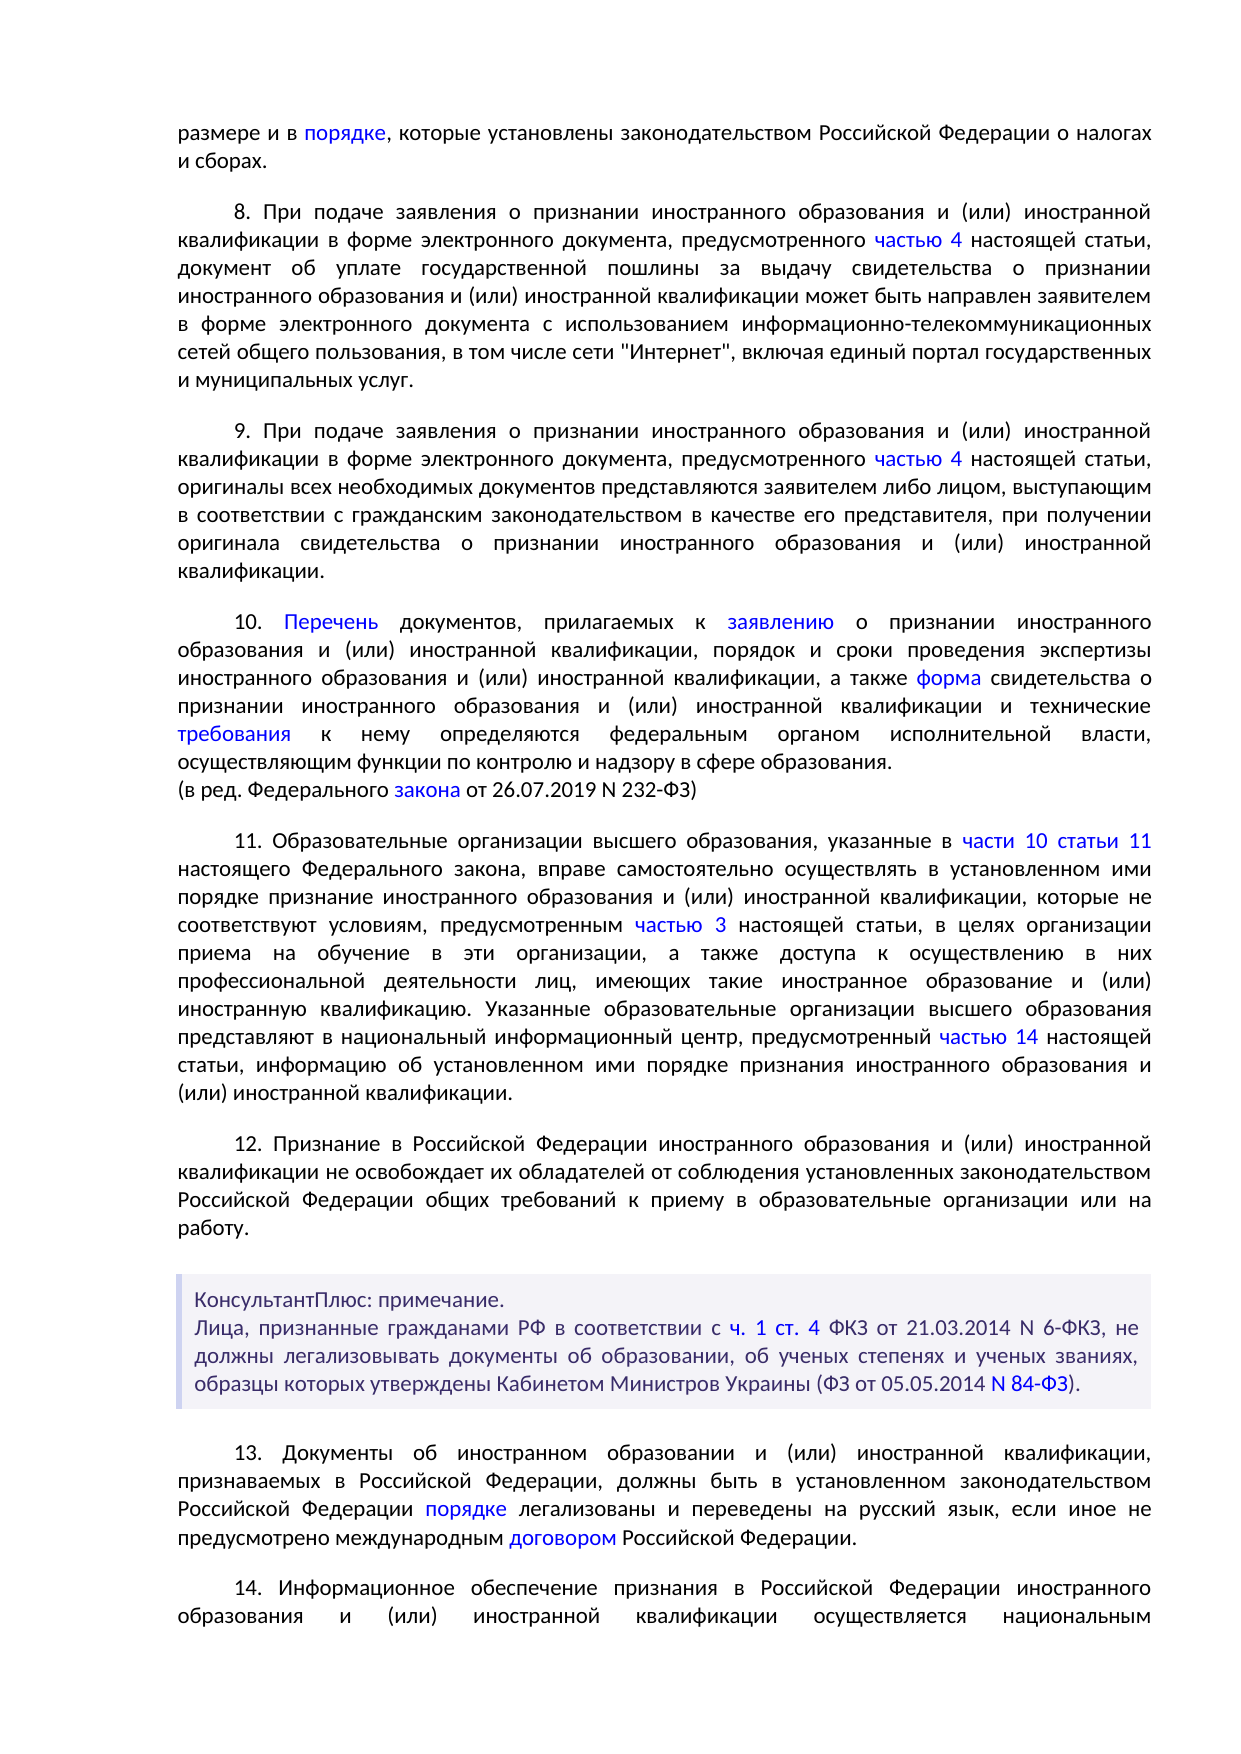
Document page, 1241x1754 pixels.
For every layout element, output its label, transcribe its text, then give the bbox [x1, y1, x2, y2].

text 8. При подаче заявления о признании иностранного образования и (или) иностранной квалификации в форме электронного документа, предусмотренного частью 4 настоящей статьи, документ об уплате государственной пошлины за выдачу свидетельства о признании иностранного образования и (или) иностранной квалификации может быть направлен заявителем в форме электронного документа с использованием информационно-телекоммуникационных сетей общего пользования, в том числе сети "Интернет", включая единый портал государственных и муниципальных услуг. [177, 197, 1152, 393]
text 10. Перечень документов, прилагаемых к заявлению о признании иностранного образования и (или) иностранной квалификации, порядок и сроки проведения экспертизы иностранного образования и (или) иностранной квалификации, а также форма свидетельства о признании иностранного образования и (или) иностранной квалификации и технические требования к нему определяются федеральным органом исполнительной власти, осуществляющим функции по контролю и надзору в сфере образования. [177, 607, 1152, 775]
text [177, 1573, 1152, 1629]
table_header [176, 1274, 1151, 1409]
text 9. При подаче заявления о признании иностранного образования и (или) иностранной квалификации в форме электронного документа, предусмотренного частью 4 настоящей статьи, оригиналы всех необходимых документов представляются заявителем либо лицом, выступающим в соответствии с гражданским законодательством в качестве его представителя, при получении оригинала свидетельства о признании иностранного образования и (или) иностранной квалификации. [177, 416, 1152, 584]
text 12. Признание в Российской Федерации иностранного образования и (или) иностранной квалификации не освобождает их обладателей от соблюдения установленных законодательством Российской Федерации общих требований к приему в образовательные организации или на работу. [177, 1129, 1152, 1241]
text 11. Образовательные организации высшего образования, указанные в части 10 статьи 11 настоящего Федерального закона, вправе самостоятельно осуществлять в установленном ими порядке признание иностранного образования и (или) иностранной квалификации, которые не соответствуют условиям, предусмотренным частью 3 настоящей статьи, в целях организации приема на обучение в эти организации, а также доступа к осуществлению в них профессиональной деятельности лиц, имеющих такие иностранное образование и (или) иностранную квалификацию. Указанные образовательные организации высшего образования представляют в национальный информационный центр, предусмотренный частью 14 настоящей статьи, информацию об установленном ими порядке признания иностранного образования и (или) иностранной квалификации. [177, 826, 1152, 1106]
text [177, 118, 1152, 174]
text (в ред. Федерального закона от 26.07.2019 N 232-ФЗ) [177, 775, 1152, 803]
text 13. Документы об иностранном образовании и (или) иностранной квалификации, признаваемых в Российской Федерации, должны быть в установленном законодательством Российской Федерации порядке легализованы и переведены на русский язык, если иное не предусмотрено международным договором Российской Федерации. [177, 1438, 1152, 1551]
